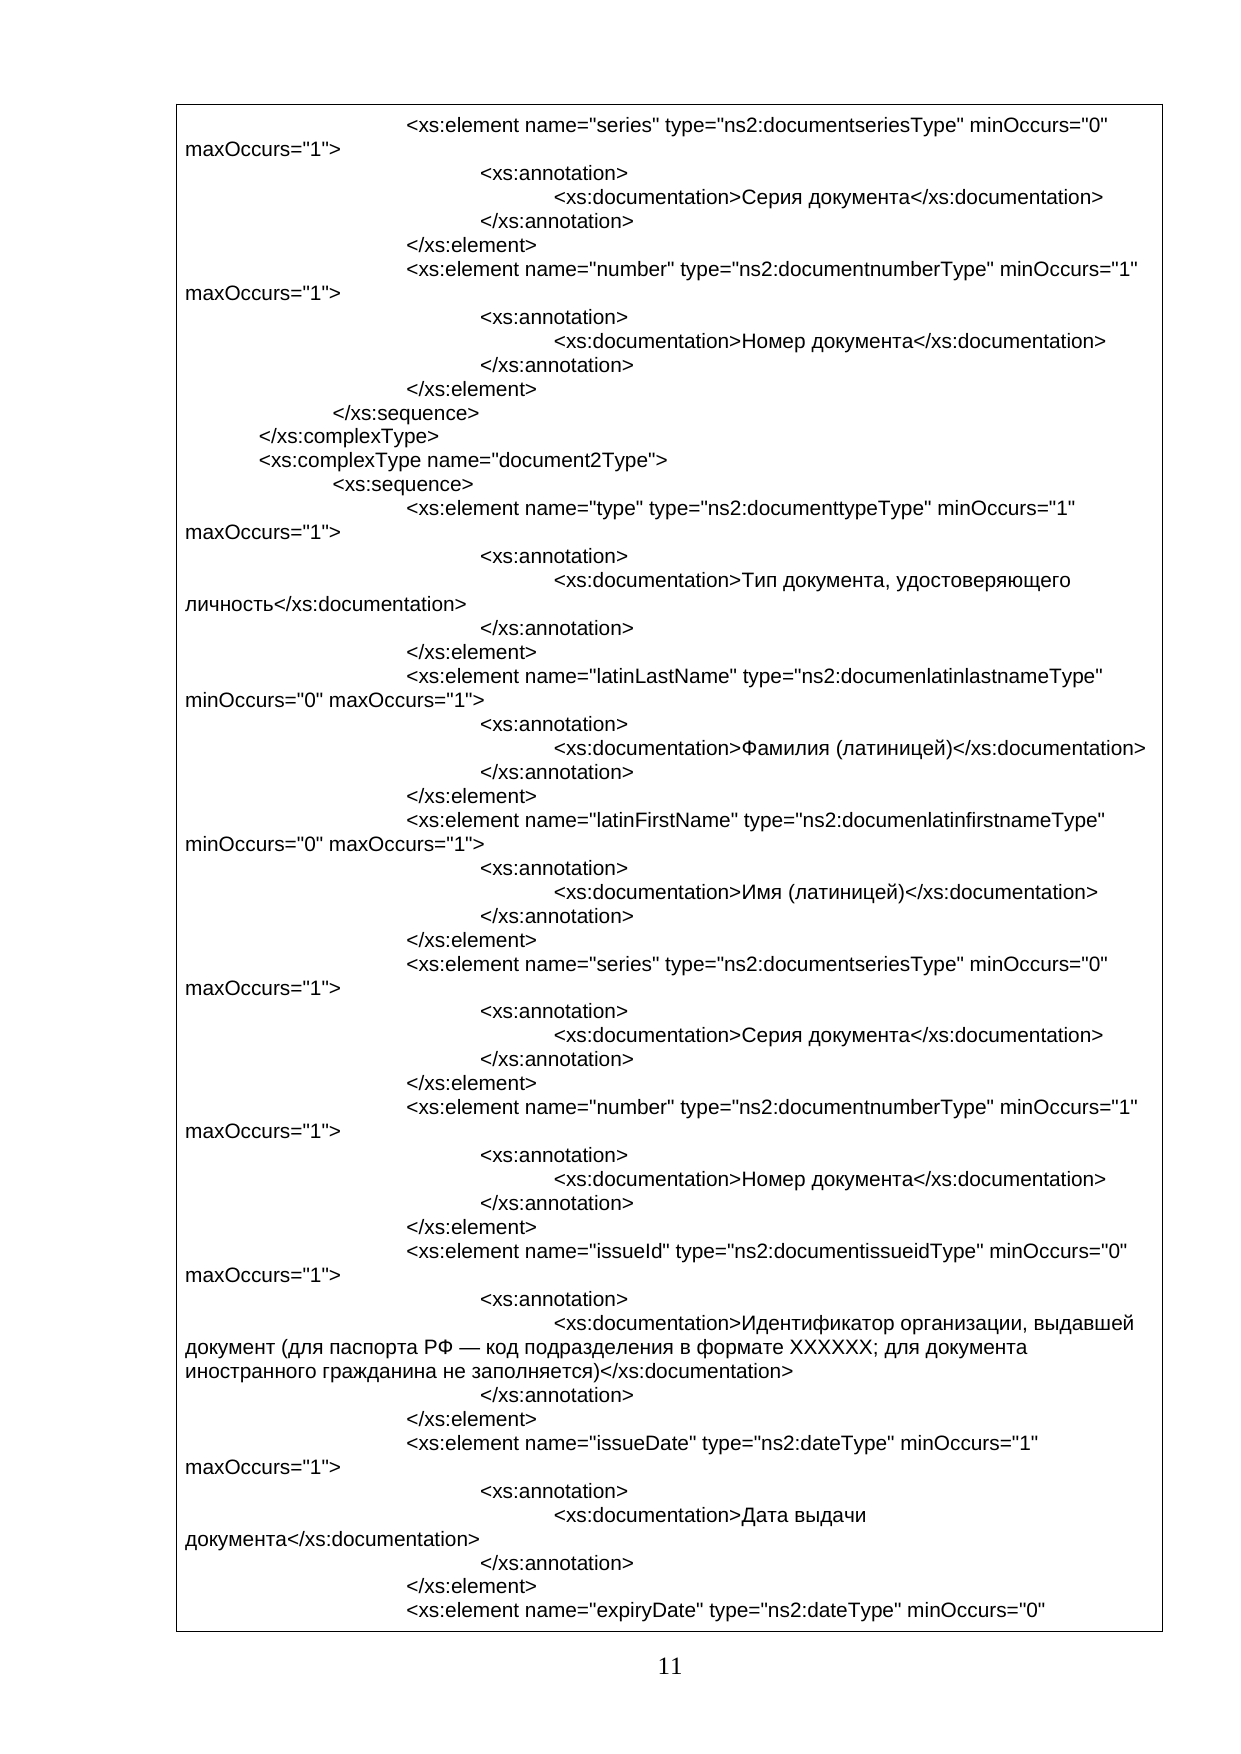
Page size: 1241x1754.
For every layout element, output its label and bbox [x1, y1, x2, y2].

table_header [177, 105, 1162, 1631]
